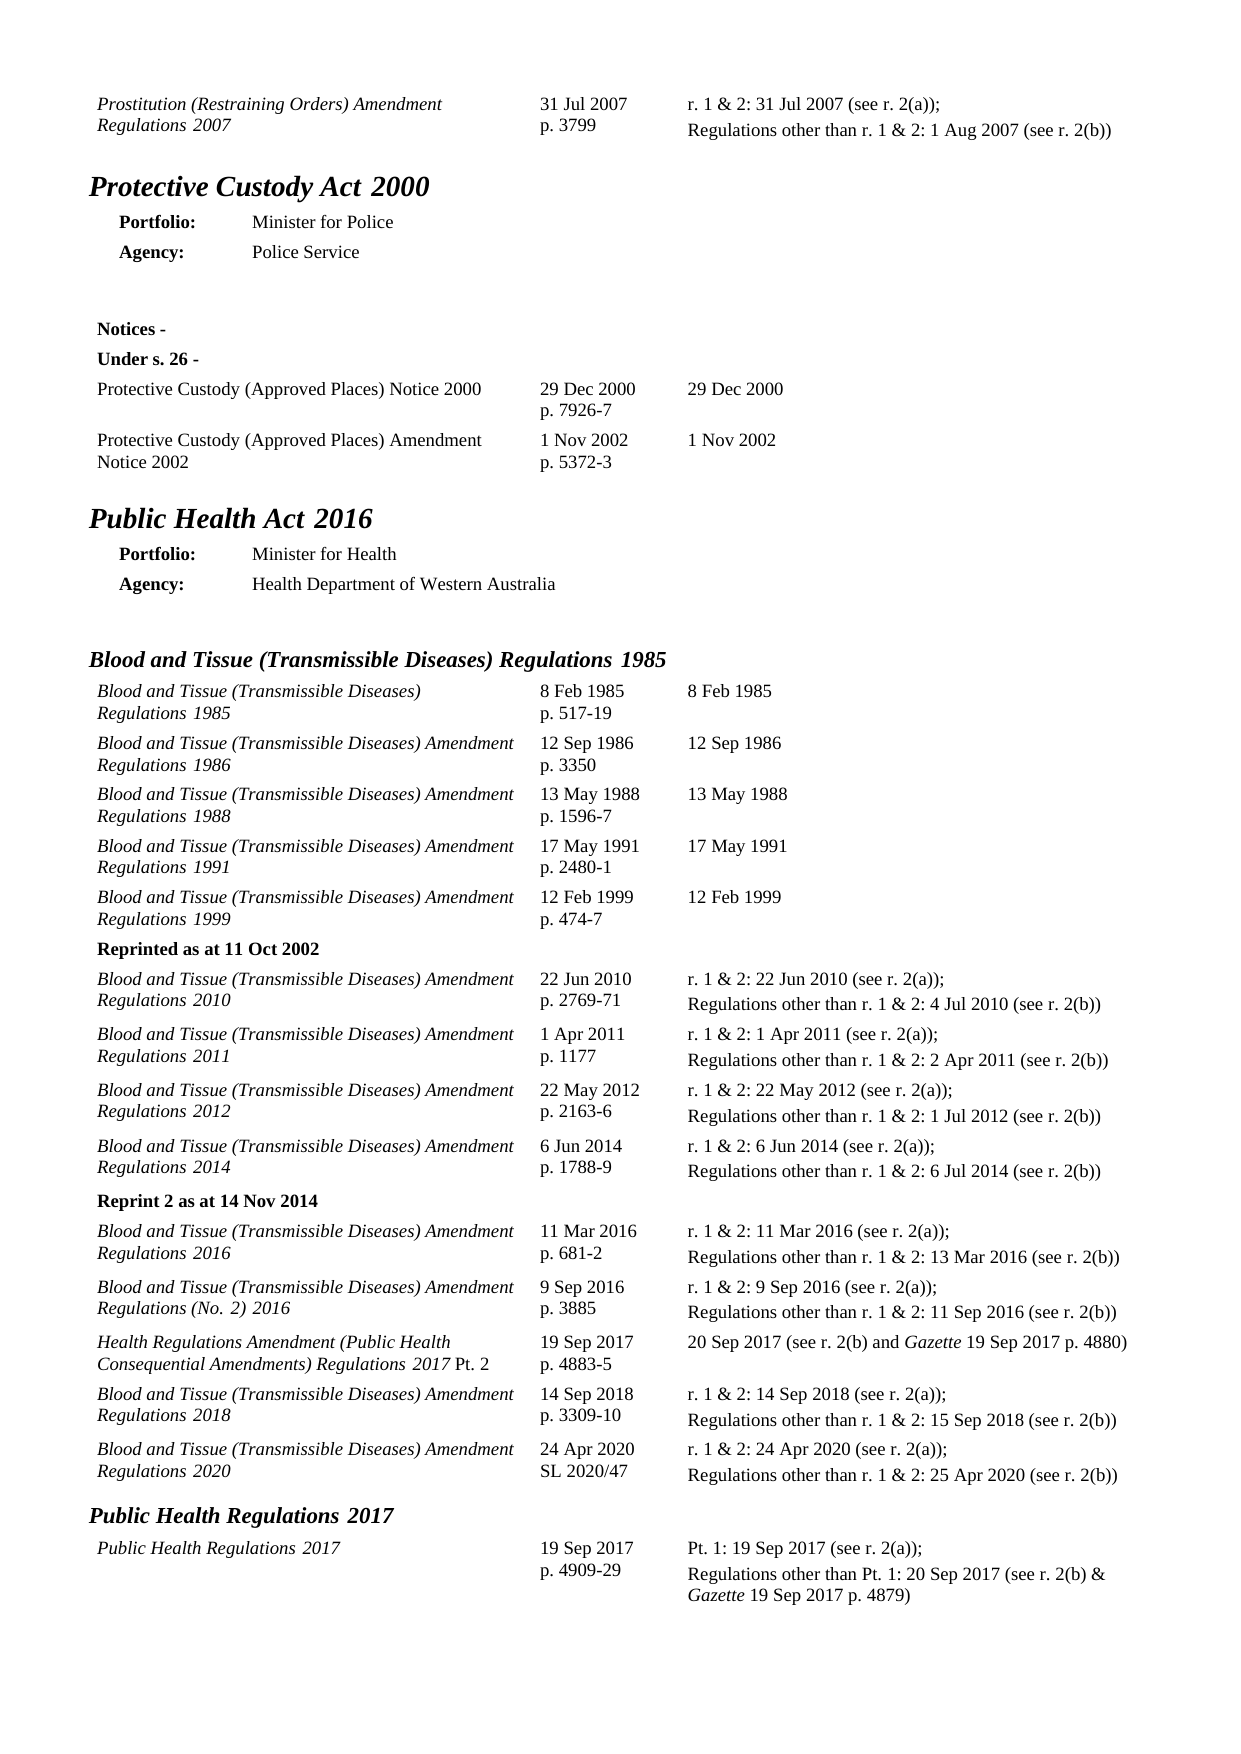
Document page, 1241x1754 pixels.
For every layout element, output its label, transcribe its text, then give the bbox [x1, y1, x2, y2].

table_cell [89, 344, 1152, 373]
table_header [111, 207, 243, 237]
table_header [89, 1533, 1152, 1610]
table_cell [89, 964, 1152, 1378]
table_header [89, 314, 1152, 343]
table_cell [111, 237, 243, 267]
text Public Health Act 2016 [89, 501, 1152, 535]
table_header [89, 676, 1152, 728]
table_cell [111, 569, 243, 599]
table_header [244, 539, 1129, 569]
text Blood and Tissue (Transmissible Diseases) Regulations 1985 [89, 646, 1152, 672]
text Public Health Regulations 2017 [89, 1502, 1152, 1529]
text Protective Custody Act 2000 [89, 169, 1152, 203]
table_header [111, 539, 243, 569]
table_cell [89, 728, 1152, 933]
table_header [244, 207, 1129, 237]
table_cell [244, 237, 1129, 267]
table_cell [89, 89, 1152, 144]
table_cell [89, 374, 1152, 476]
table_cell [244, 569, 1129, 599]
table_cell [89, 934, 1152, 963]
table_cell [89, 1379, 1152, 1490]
